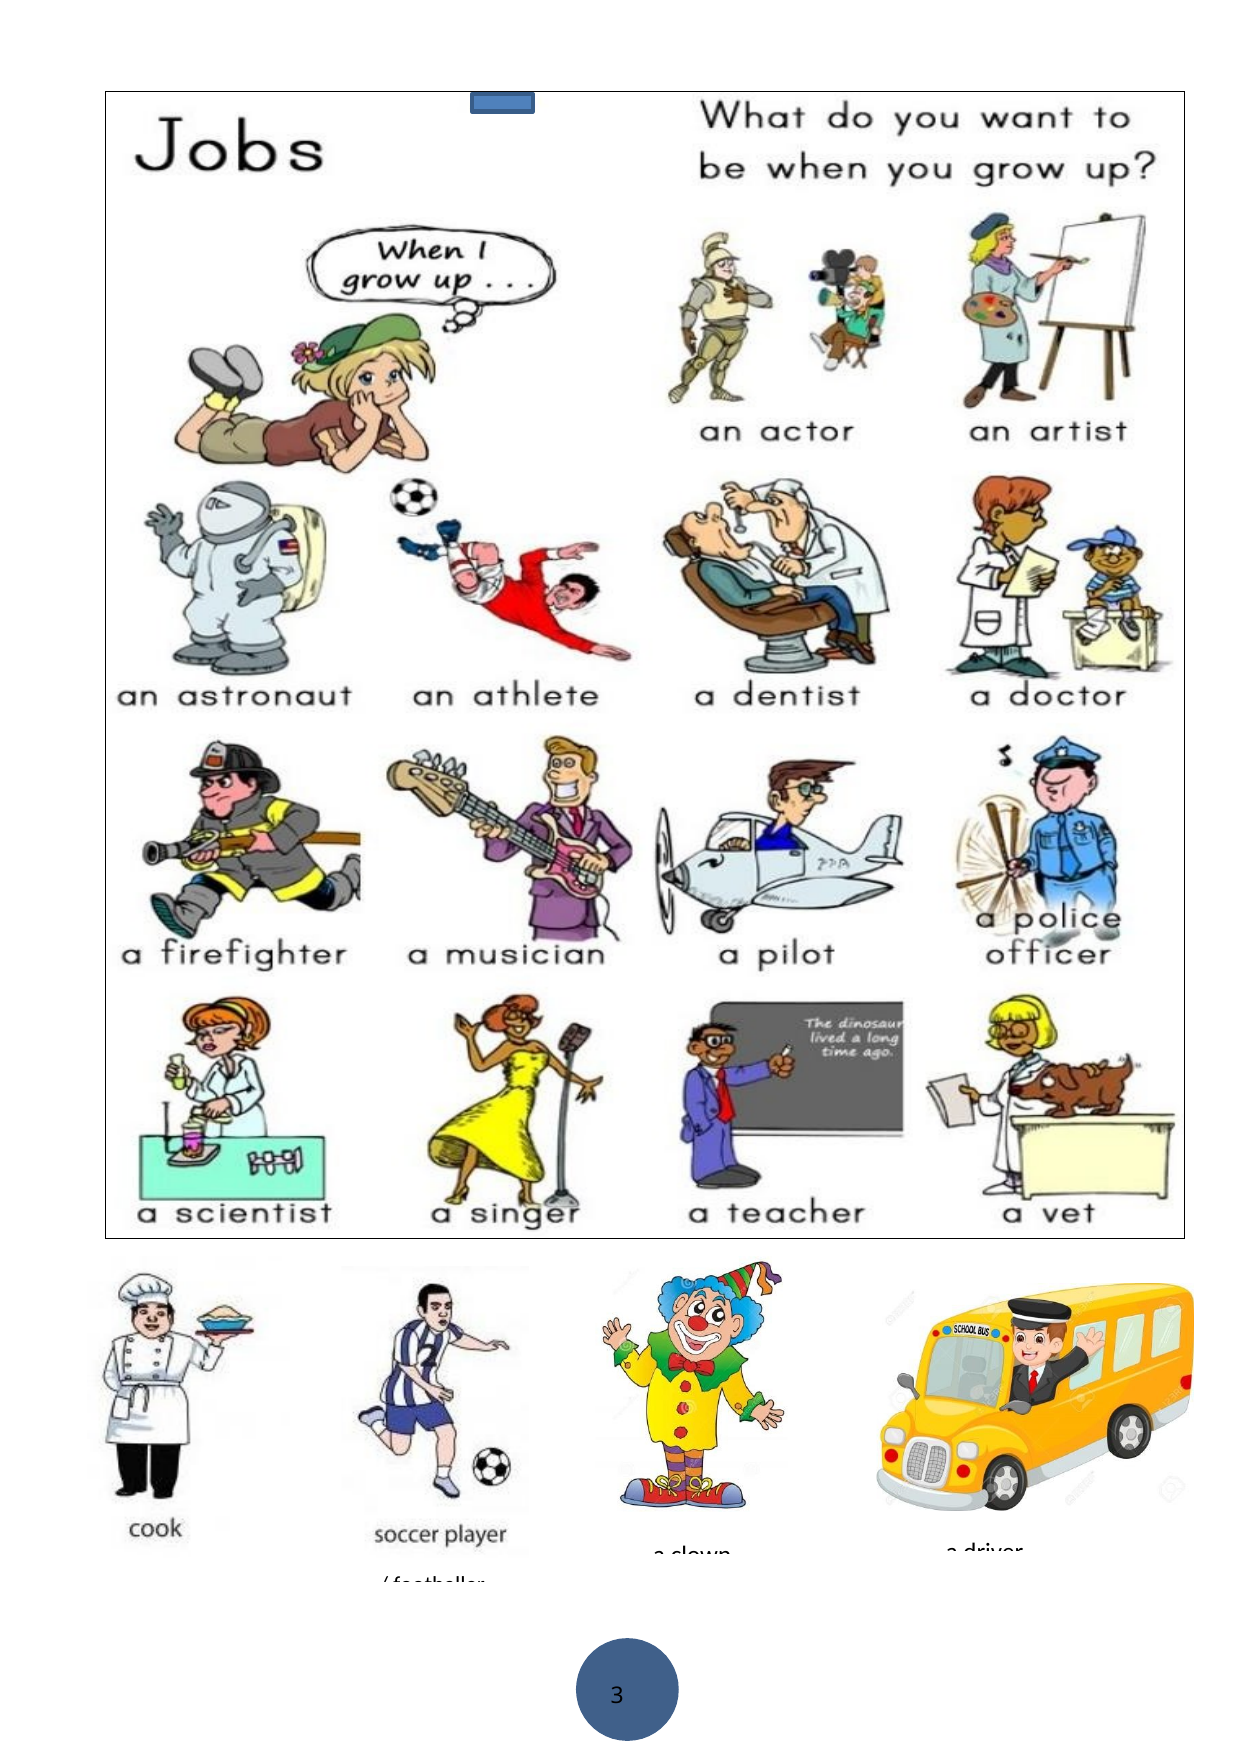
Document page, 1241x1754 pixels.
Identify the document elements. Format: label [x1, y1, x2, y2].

picture [876, 1283, 1194, 1511]
picture [86, 1256, 290, 1558]
picture [106, 92, 1184, 1238]
picture [341, 1266, 529, 1558]
picture [595, 1256, 788, 1512]
